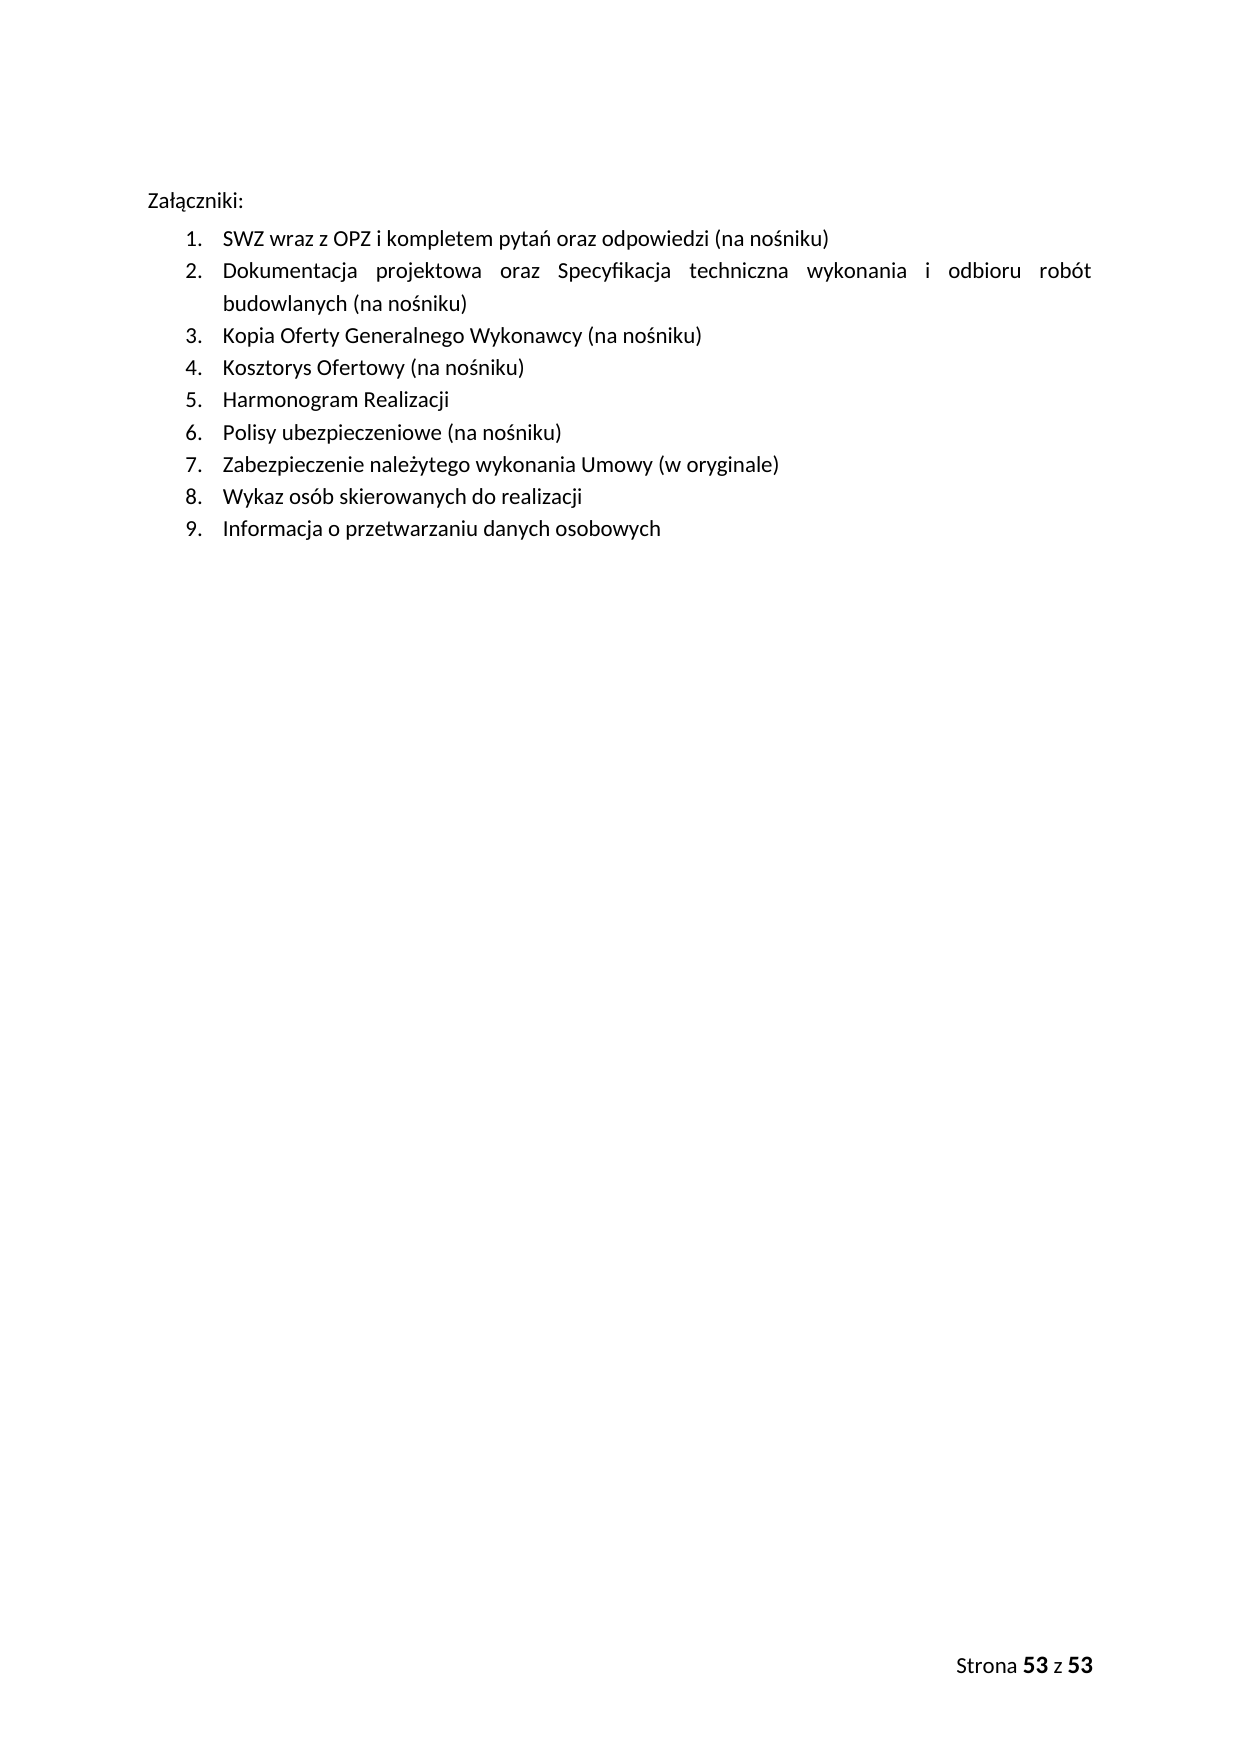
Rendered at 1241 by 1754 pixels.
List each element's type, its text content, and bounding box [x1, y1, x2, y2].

list Wykaz osób skierowanych do realizacji [185, 482, 1093, 510]
list Kopia Oferty Generalnego Wykonawcy (na nośniku) [185, 321, 1093, 349]
text Załączniki: [148, 186, 1093, 214]
list SWZ wraz z OPZ i kompletem pytań oraz odpowiedzi (na nośniku) [185, 224, 1093, 252]
list Dokumentacja projektowa oraz Specyfikacja techniczna wykonania i odbioru robót budowlanych (na nośniku) [185, 257, 1093, 317]
list Zabezpieczenie należytego wykonania Umowy (w oryginale) [185, 450, 1093, 478]
list Informacja o przetwarzaniu danych osobowych [185, 514, 1093, 542]
list Kosztorys Ofertowy (na nośniku) [185, 353, 1093, 381]
list Polisy ubezpieczeniowe (na nośniku) [185, 418, 1093, 446]
list Harmonogram Realizacji [185, 385, 1093, 413]
